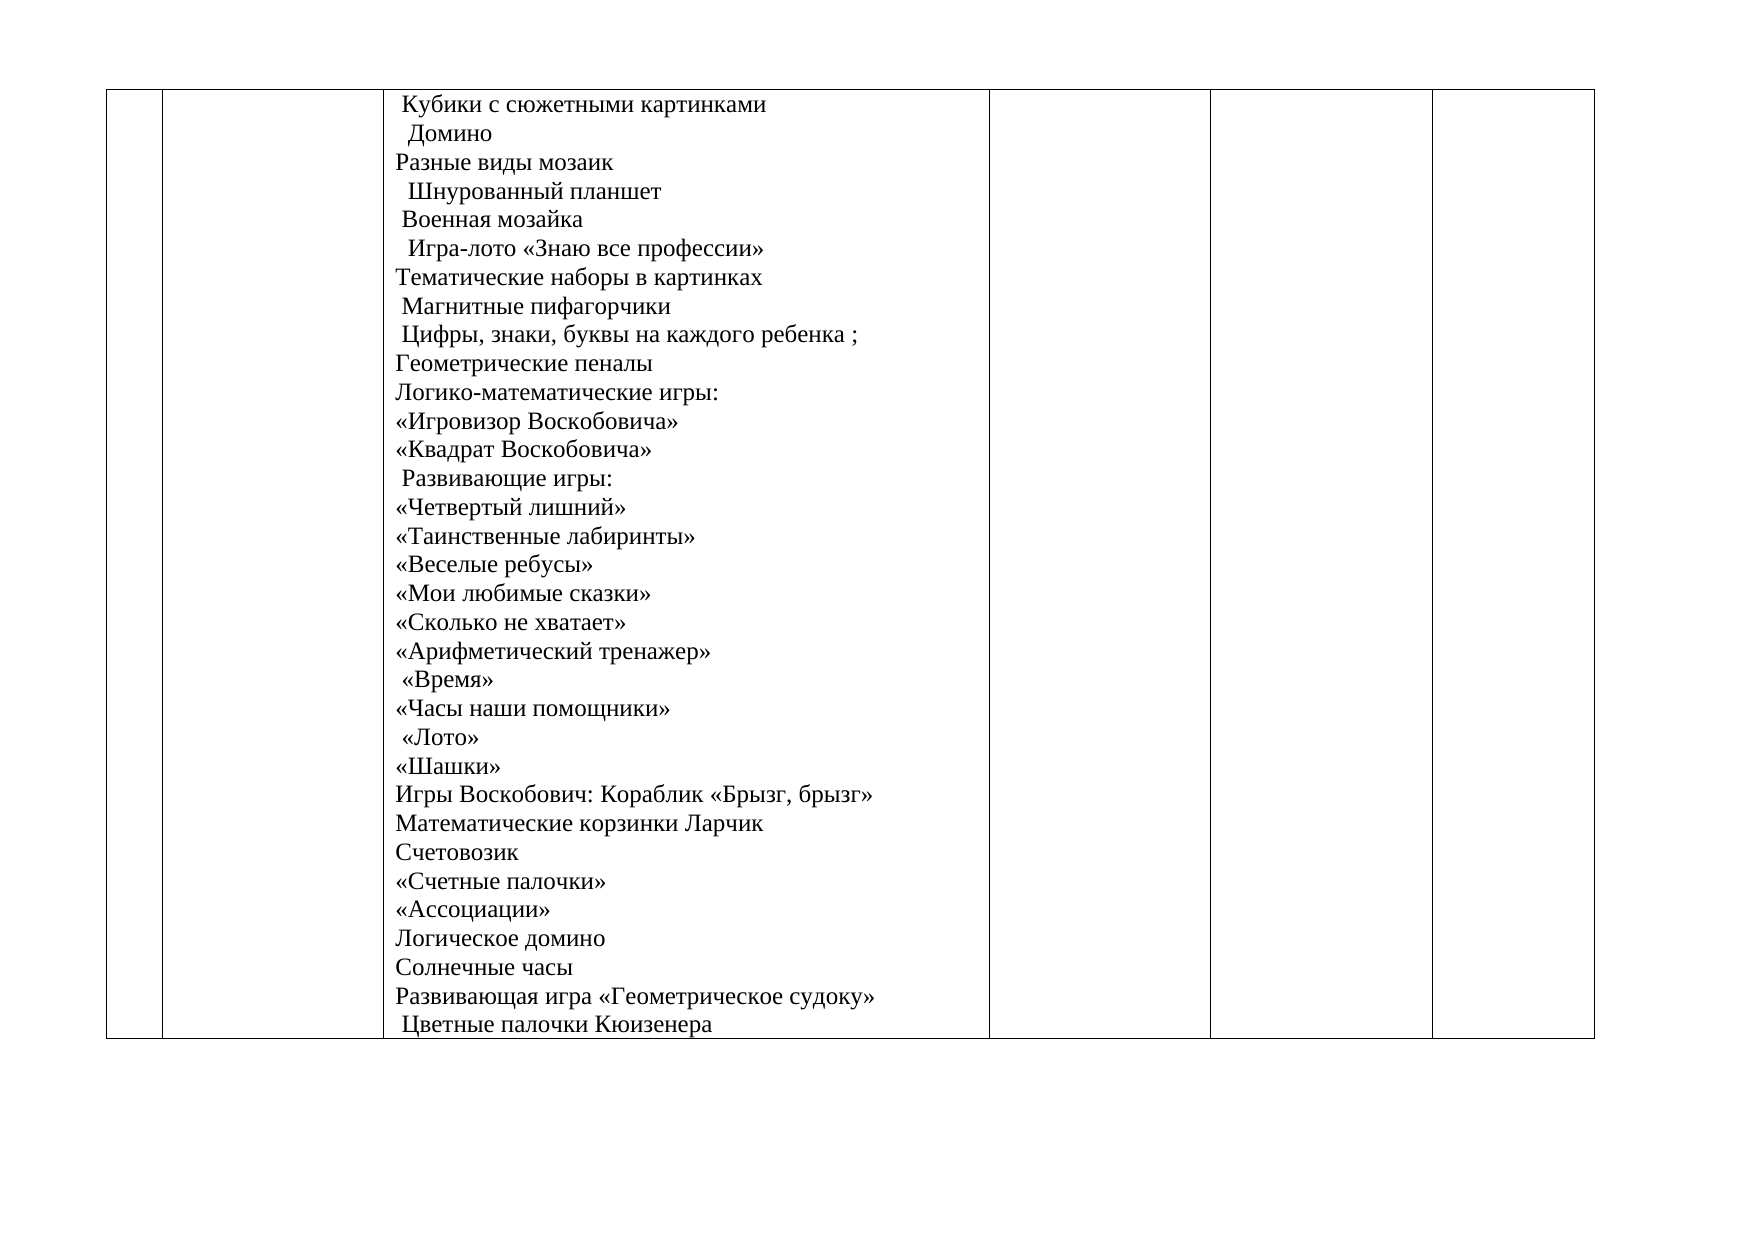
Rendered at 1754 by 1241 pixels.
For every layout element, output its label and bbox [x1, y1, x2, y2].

table_cell [107, 90, 162, 1038]
table_cell [990, 90, 1210, 1038]
table_cell [1433, 90, 1594, 1038]
table_cell [1211, 90, 1432, 1038]
table_cell [384, 90, 989, 1038]
table_cell [163, 90, 383, 1038]
